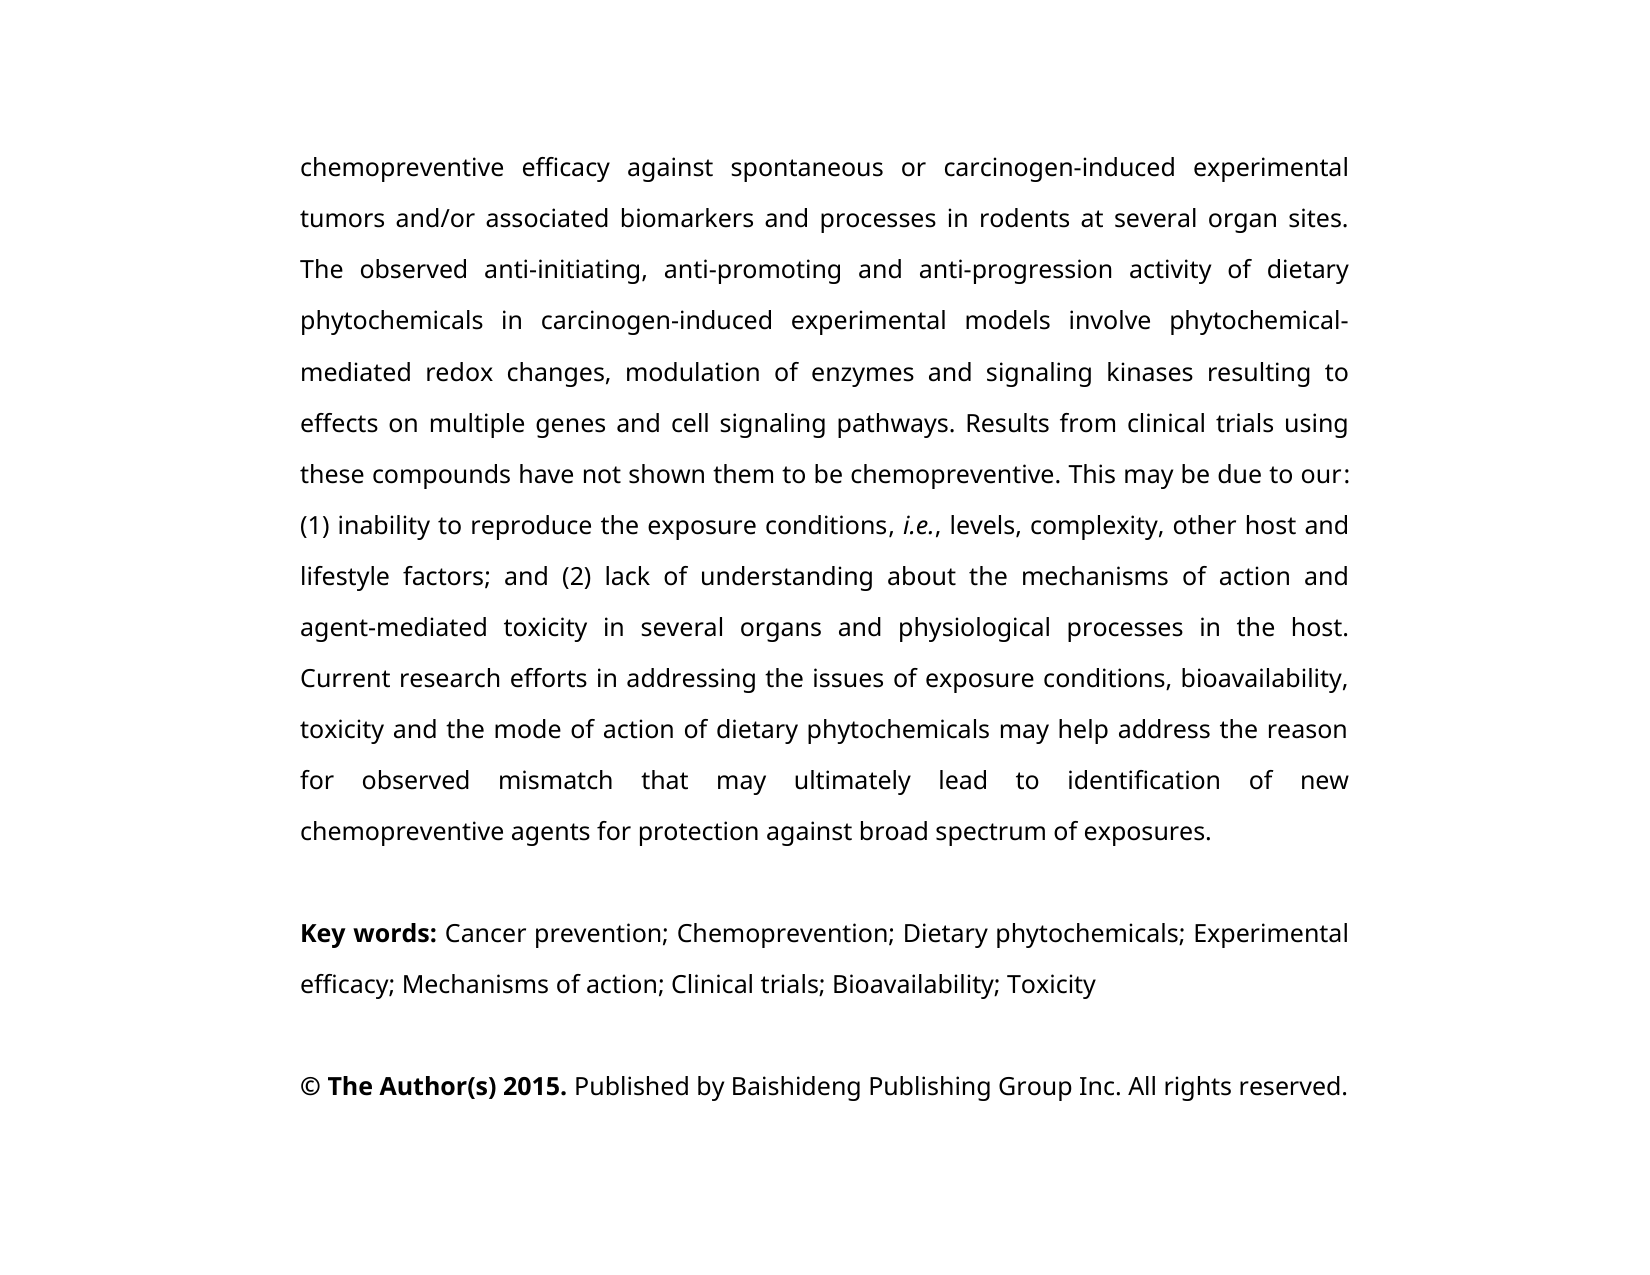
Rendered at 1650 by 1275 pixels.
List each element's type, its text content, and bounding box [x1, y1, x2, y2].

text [300, 150, 1350, 848]
text © The Author(s) 2015. Published by Baishideng Publishing Group Inc. All rights reserved. [300, 1069, 1350, 1103]
text Key words: Cancer prevention; Chemoprevention; Dietary phytochemicals; Experimental efficacy; Mechanisms of action; Clinical trials; Bioavailability; Toxicity [300, 916, 1350, 1001]
